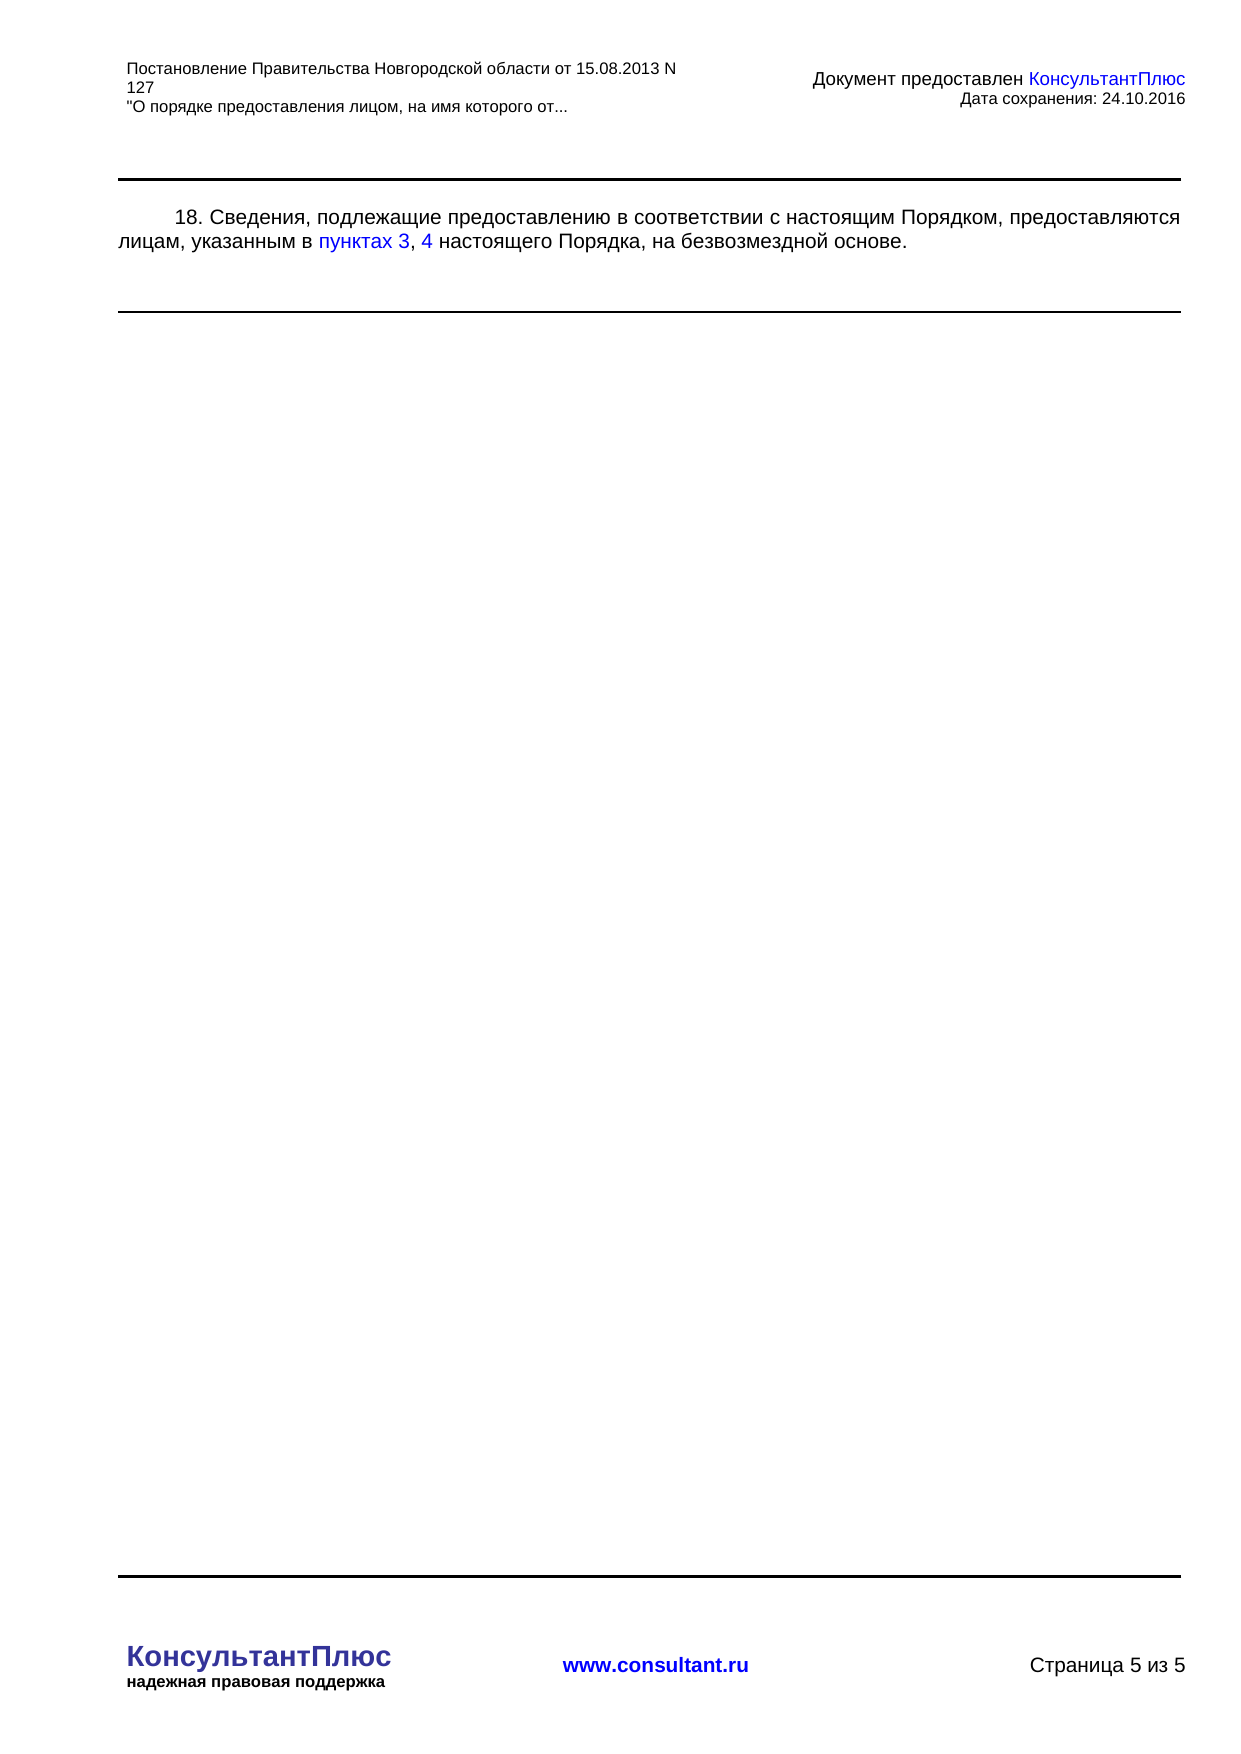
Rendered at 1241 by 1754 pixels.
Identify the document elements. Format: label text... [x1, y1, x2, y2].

text 18. Сведения, подлежащие предоставлению в соответствии с настоящим Порядком, предоставляются лицам, указанным в пунктах 3, 4 настоящего Порядка, на безвозмездной основе. [118, 205, 1181, 253]
